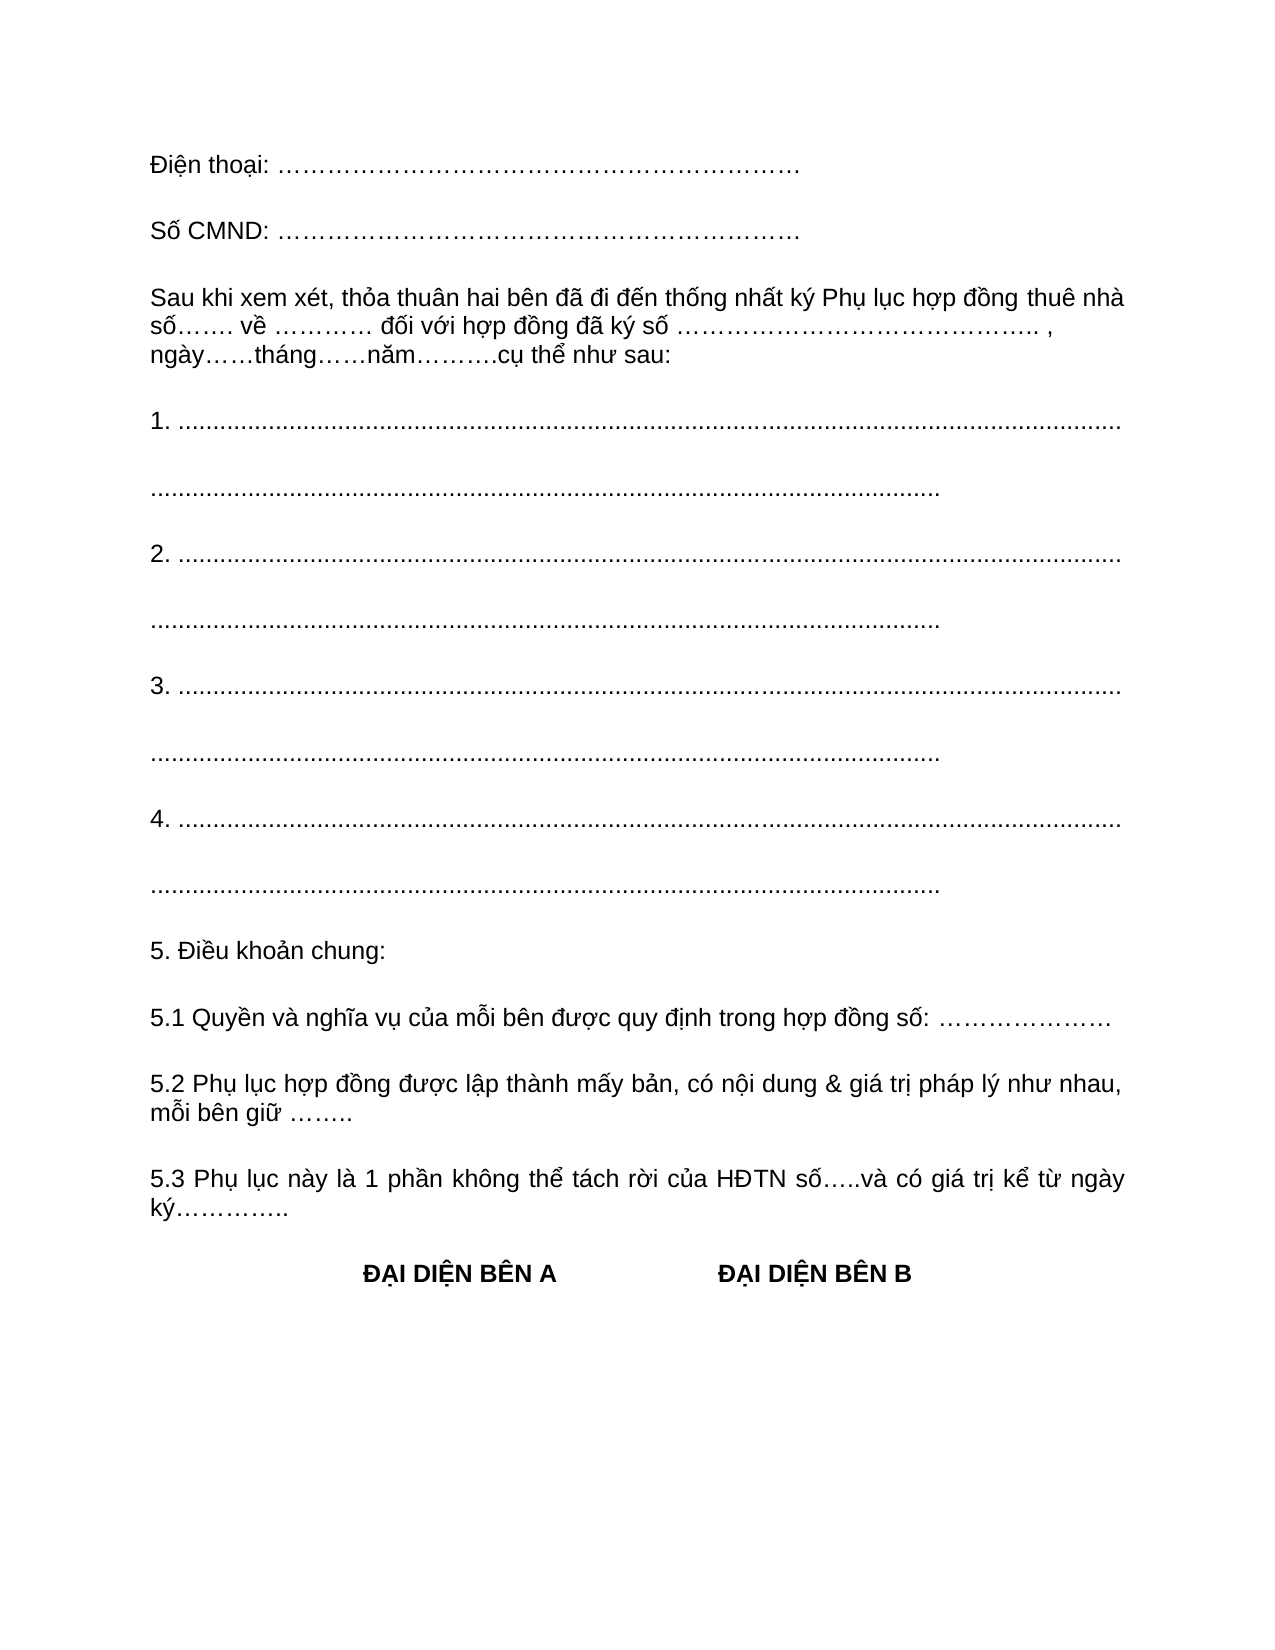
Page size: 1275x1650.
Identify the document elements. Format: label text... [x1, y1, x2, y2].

text Sau khi xem xét, thỏa thuân hai bên đã đi đến thống nhất ký Phụ lục hợp đồng thuê nhà số……. về ………… đối với hợp đồng đã ký số …………………………………….. , ngày……tháng……năm……….cụ thể như sau: [150, 282, 1125, 369]
text 3. ........................................................................................................................................ [150, 671, 1125, 700]
text 5.2 Phụ lục hợp đồng được lập thành mấy bản, có nội dung & giá trị pháp lý như nhau, mỗi bên giữ …….. [150, 1069, 1125, 1126]
text .................................................................................................................. [150, 605, 1125, 634]
text 5.1 Quyền và nghĩa vụ của mỗi bên được quy định trong hợp đồng số: ………………… [150, 1002, 1125, 1031]
text Điện thoại: ……………………………………………………… [150, 150, 1125, 179]
text ĐẠI DIỆN BÊN A ĐẠI DIỆN BÊN B [150, 1259, 1125, 1287]
text 2. ........................................................................................................................................ [150, 539, 1125, 567]
text 4. ........................................................................................................................................ [150, 804, 1125, 832]
text Số CMND: ……………………………………………………… [150, 216, 1125, 245]
text .................................................................................................................. [150, 472, 1125, 501]
text 5.3 Phụ lục này là 1 phần không thể tách rời của HĐTN số…..và có giá trị kể từ ngày ký………….. [150, 1164, 1125, 1221]
text 5. Điều khoản chung: [150, 936, 1125, 965]
text 1. ........................................................................................................................................ [150, 406, 1125, 435]
text .................................................................................................................. [150, 737, 1125, 766]
text .................................................................................................................. [150, 870, 1125, 899]
